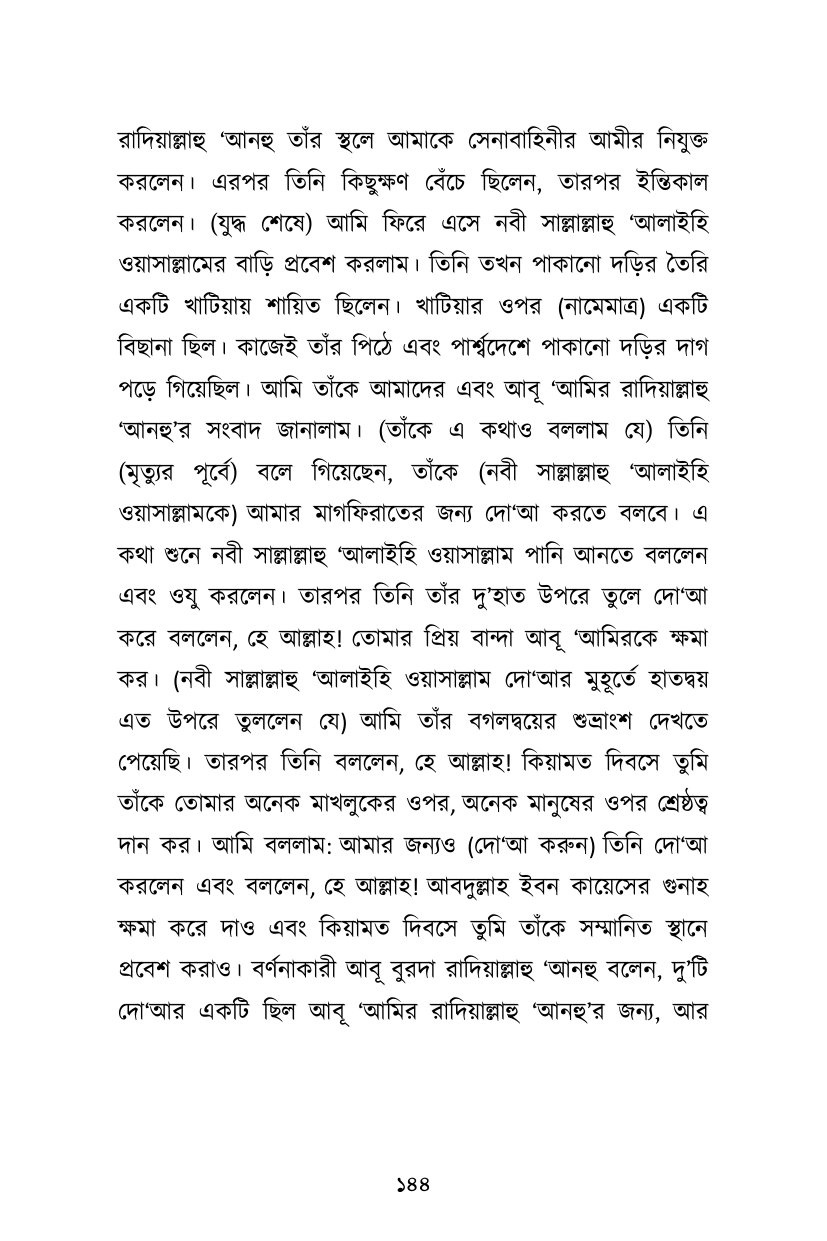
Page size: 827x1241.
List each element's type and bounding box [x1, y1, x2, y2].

text [118, 118, 709, 1030]
